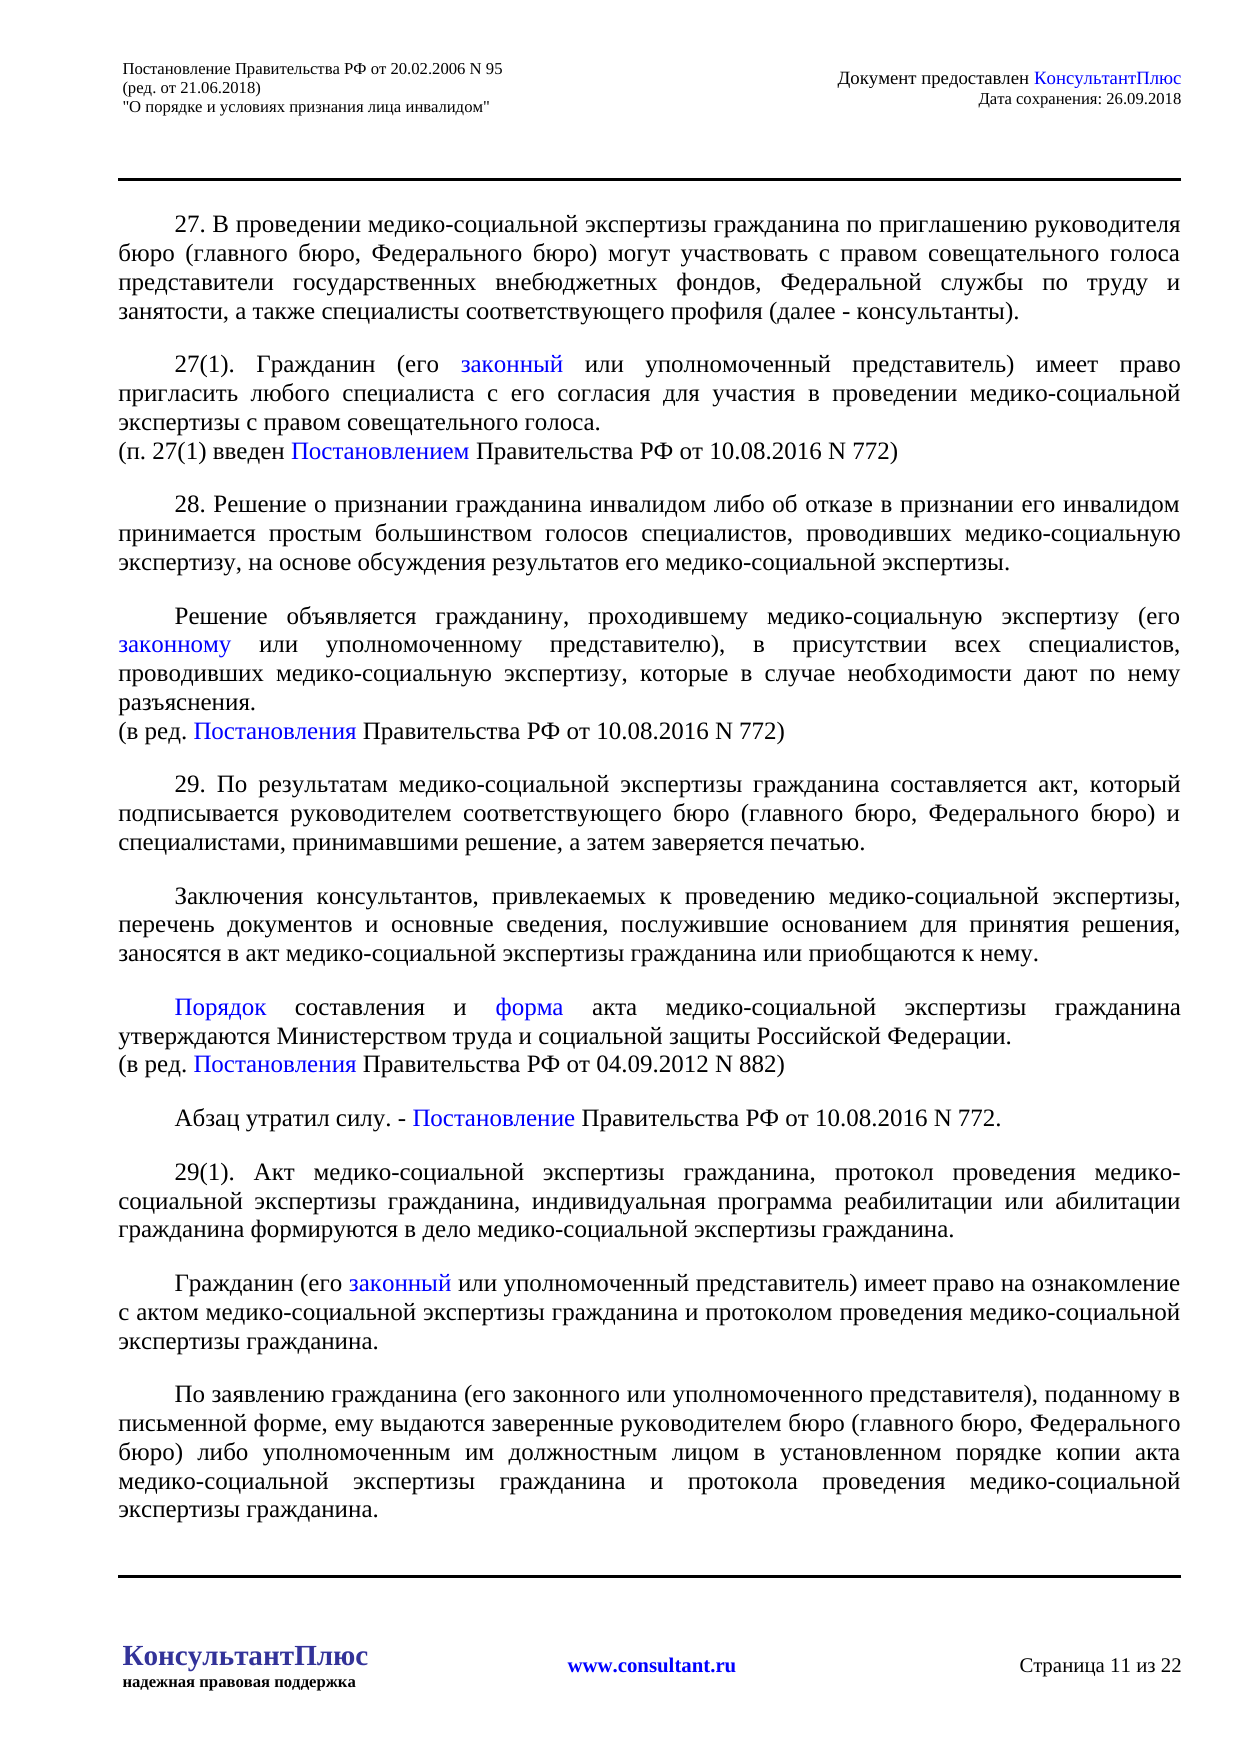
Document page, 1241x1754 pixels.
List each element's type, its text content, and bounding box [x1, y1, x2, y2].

text 27(1). Гражданин (его законный или уполномоченный представитель) имеет право пригласить любого специалиста с его согласия для участия в проведении медико-социальной экспертизы с правом совещательного голоса. [118, 349, 1181, 436]
text 29. По результатам медико-социальной экспертизы гражданина составляется акт, который подписывается руководителем соответствующего бюро (главного бюро, Федерального бюро) и специалистами, принимавшими решение, а затем заверяется печатью. [118, 769, 1181, 856]
text 28. Решение о признании гражданина инвалидом либо об отказе в признании его инвалидом принимается простым большинством голосов специалистов, проводивших медико-социальную экспертизу, на основе обсуждения результатов его медико-социальной экспертизы. [118, 489, 1181, 576]
text Абзац утратил силу. - Постановление Правительства РФ от 10.08.2016 N 772. [118, 1103, 1181, 1132]
text По заявлению гражданина (его законного или уполномоченного представителя), поданному в письменной форме, ему выдаются заверенные руководителем бюро (главного бюро, Федерального бюро) либо уполномоченным им должностным лицом в установленном порядке копии акта медико-социальной экспертизы гражданина и протокола проведения медико-социальной экспертизы гражданина. [118, 1379, 1181, 1523]
text (п. 27(1) введен Постановлением Правительства РФ от 10.08.2016 N 772) [118, 436, 1181, 464]
text Заключения консультантов, привлекаемых к проведению медико-социальной экспертизы, перечень документов и основные сведения, послужившие основанием для принятия решения, заносятся в акт медико-социальной экспертизы гражданина или приобщаются к нему. [118, 881, 1181, 967]
text (в ред. Постановления Правительства РФ от 04.09.2012 N 882) [118, 1049, 1181, 1078]
text 27. В проведении медико-социальной экспертизы гражданина по приглашению руководителя бюро (главного бюро, Федерального бюро) могут участвовать с правом совещательного голоса представители государственных внебюджетных фондов, Федеральной службы по труду и занятости, а также специалисты соответствующего профиля (далее - консультанты). [118, 209, 1181, 324]
text 29(1). Акт медико-социальной экспертизы гражданина, протокол проведения медико-социальной экспертизы гражданина, индивидуальная программа реабилитации или абилитации гражданина формируются в дело медико-социальной экспертизы гражданина. [118, 1157, 1181, 1243]
text Порядок составления и форма акта медико-социальной экспертизы гражданина утверждаются Министерством труда и социальной защиты Российской Федерации. [118, 992, 1181, 1049]
text Решение объявляется гражданину, проходившему медико-социальную экспертизу (его законному или уполномоченному представителю), в присутствии всех специалистов, проводивших медико-социальную экспертизу, которые в случае необходимости дают по нему разъяснения. [118, 601, 1181, 716]
text (в ред. Постановления Правительства РФ от 10.08.2016 N 772) [118, 716, 1181, 744]
text Гражданин (его законный или уполномоченный представитель) имеет право на ознакомление с актом медико-социальной экспертизы гражданина и протоколом проведения медико-социальной экспертизы гражданина. [118, 1268, 1181, 1354]
